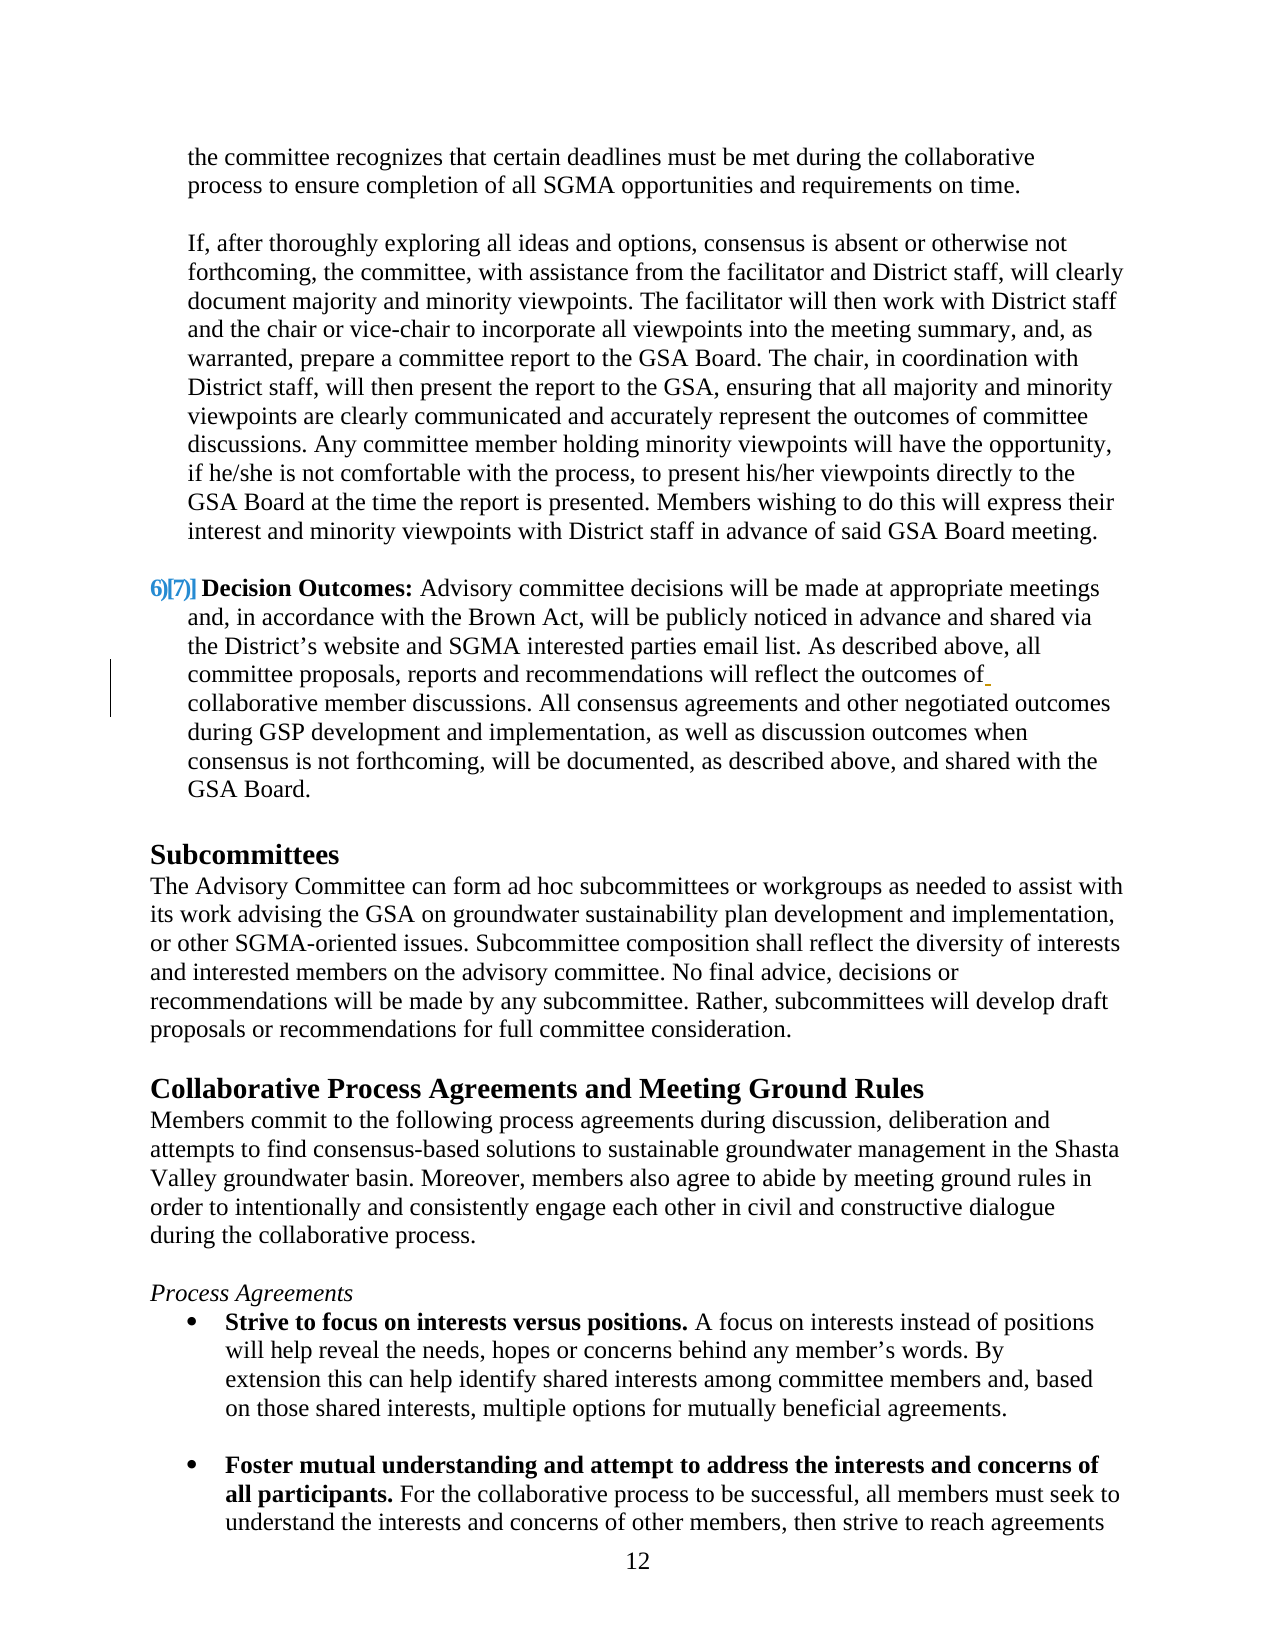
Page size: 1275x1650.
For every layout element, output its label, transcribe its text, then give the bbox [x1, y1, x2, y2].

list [150, 142, 1115, 199]
text If, after thoroughly exploring all ideas and options, consensus is absent or otherwise not forthcoming, the committee, with assistance from the facilitator and District staff, will clearly document majority and minority viewpoints. The facilitator will then work with District staff and the chair or vice-chair to incorporate all viewpoints into the meeting summary, and, as warranted, prepare a committee report to the GSA Board. The chair, in coordination with District staff, will then present the report to the GSA, ensuring that all majority and minority viewpoints are clearly communicated and accurately represent the outcomes of committee discussions. Any committee member holding minority viewpoints will have the opportunity, if he/she is not comfortable with the process, to present his/her viewpoints directly to the GSA Board at the time the report is presented. Members wishing to do this will express their interest and minority viewpoints with District staff in advance of said GSA Board meeting. [187, 228, 1126, 544]
text Process Agreements [150, 1278, 1135, 1307]
list Strive to focus on interests versus positions. A focus on interests instead of positions will help reveal the needs, hopes or concerns behind any member’s words. By extension this can help identify shared interests among committee members and, based on those shared interests, multiple options for mutually beneficial agreements. [187, 1307, 1106, 1422]
subtitle Collaborative Process Agreements and Meeting Ground Rules [150, 1072, 1135, 1106]
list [187, 1451, 1121, 1536]
text Members commit to the following process agreements during discussion, deliberation and attempts to find consensus-based solutions to sustainable groundwater management in the Shasta Valley groundwater basin. Moreover, members also agree to abide by meeting ground rules in order to intentionally and consistently engage each other in civil and constructive dialogue during the collaborative process. [150, 1106, 1121, 1249]
subtitle Subcommittees [150, 837, 1135, 871]
list Decision Outcomes: Advisory committee decisions will be made at appropriate meetings and, in accordance with the Brown Act, will be publicly noticed in advance and shared via the District’s website and SGMA interested parties email list. As described above, all committee proposals, reports and recommendations will reflect the outcomes ofcollaborative member discussions. All consensus agreements and other negotiated outcomes during GSP development and implementation, as well as discussion outcomes when consensus is not forthcoming, will be documented, as described above, and shared with the GSA Board. [150, 573, 1117, 803]
text The Advisory Committee can form ad hoc subcommittees or workgroups as needed to assist with its work advising the GSA on groundwater sustainability plan development and implementation, or other SGMA-oriented issues. Subcommittee composition shall reflect the diversity of interests and interested members on the advisory committee. No final advice, decisions or recommendations will be made by any subcommittee. Rather, subcommittees will develop draft proposals or recommendations for full committee consideration. [150, 871, 1126, 1043]
